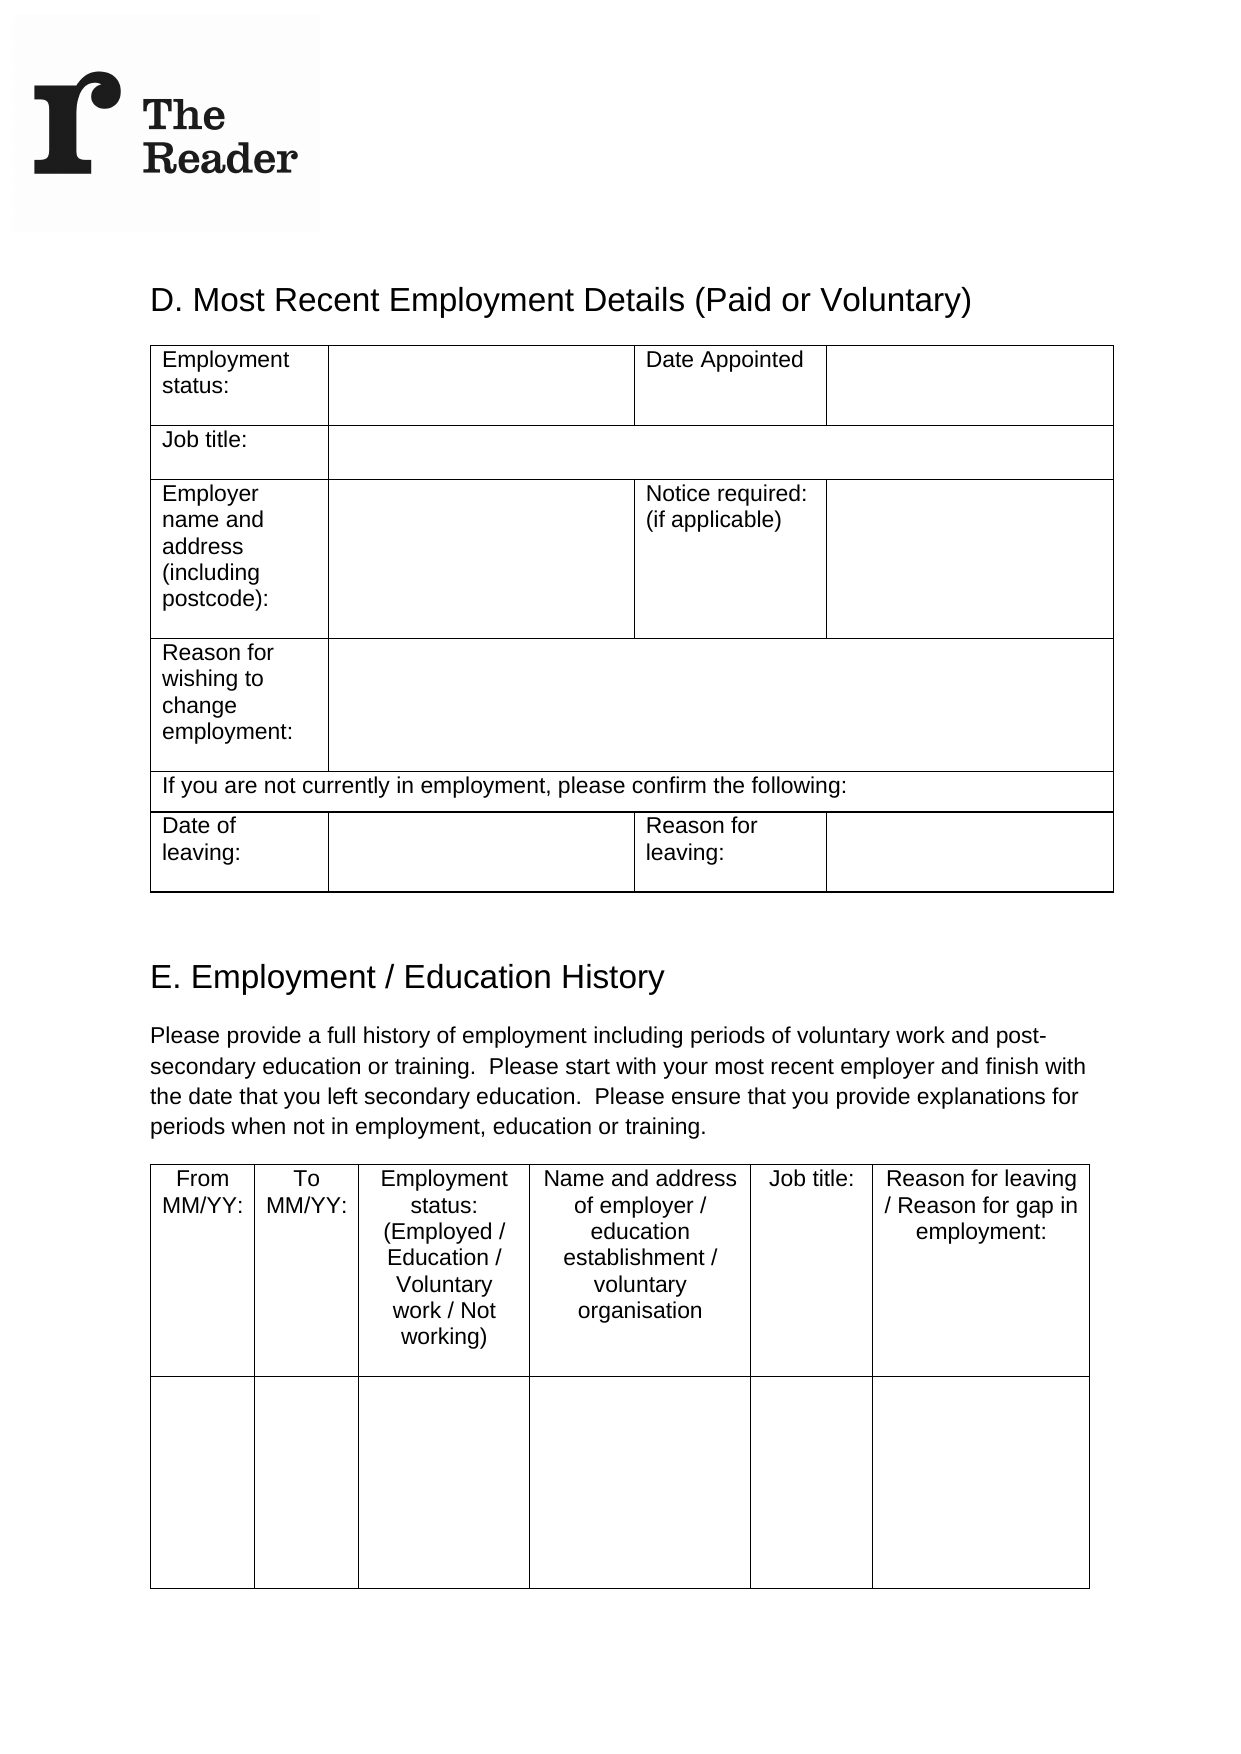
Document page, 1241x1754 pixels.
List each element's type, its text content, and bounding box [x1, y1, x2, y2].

table_cell [827, 813, 1113, 891]
table_header Name and address of employer / education establishment / voluntary organisation [530, 1165, 750, 1376]
table_cell Reason for wishing to change employment: [151, 639, 328, 771]
table_cell [827, 480, 1113, 638]
table_header Employment status: (Employed / Education / Voluntary work / Not working) [359, 1165, 529, 1376]
table_header To MM/YY: [255, 1165, 358, 1376]
table_cell [873, 1377, 1089, 1588]
table_header From MM/YY: [151, 1165, 254, 1376]
text D. Most Recent Employment Details (Paid or Voluntary) [150, 280, 1090, 318]
table_cell Reason for leaving: [635, 813, 826, 891]
table_cell [359, 1377, 529, 1588]
table_cell [329, 480, 634, 638]
table_header [329, 346, 634, 425]
table_header Reason for leaving / Reason for gap in employment: [873, 1165, 1089, 1376]
text E. Employment / Education History [150, 957, 1090, 996]
table_cell Job title: [151, 426, 328, 479]
table_cell [530, 1377, 750, 1588]
table_cell [329, 426, 1113, 479]
table_cell Notice required: (if applicable) [635, 480, 826, 638]
text Please provide a full history of employment including periods of voluntary work and post-secondary education or training. Please start with your most recent employer and finish with the date that you left secondary education. Please ensure that you provide explanations for periods when not in employment, education or training. [150, 1022, 1090, 1139]
table_cell If you are not currently in employment, please confirm the following: [151, 772, 1113, 811]
table_cell Employer name and address (including postcode): [151, 480, 328, 638]
table_cell [329, 813, 634, 891]
table_header Job title: [751, 1165, 872, 1376]
table_cell Date of leaving: [151, 813, 328, 891]
table_cell [751, 1377, 872, 1588]
table_header Date Appointed [635, 346, 826, 425]
table_cell [151, 1377, 254, 1588]
table_cell [255, 1377, 358, 1588]
picture [12, 14, 320, 232]
table_header Employment status: [151, 346, 328, 425]
table_header [827, 346, 1113, 425]
table_cell [329, 639, 1113, 771]
